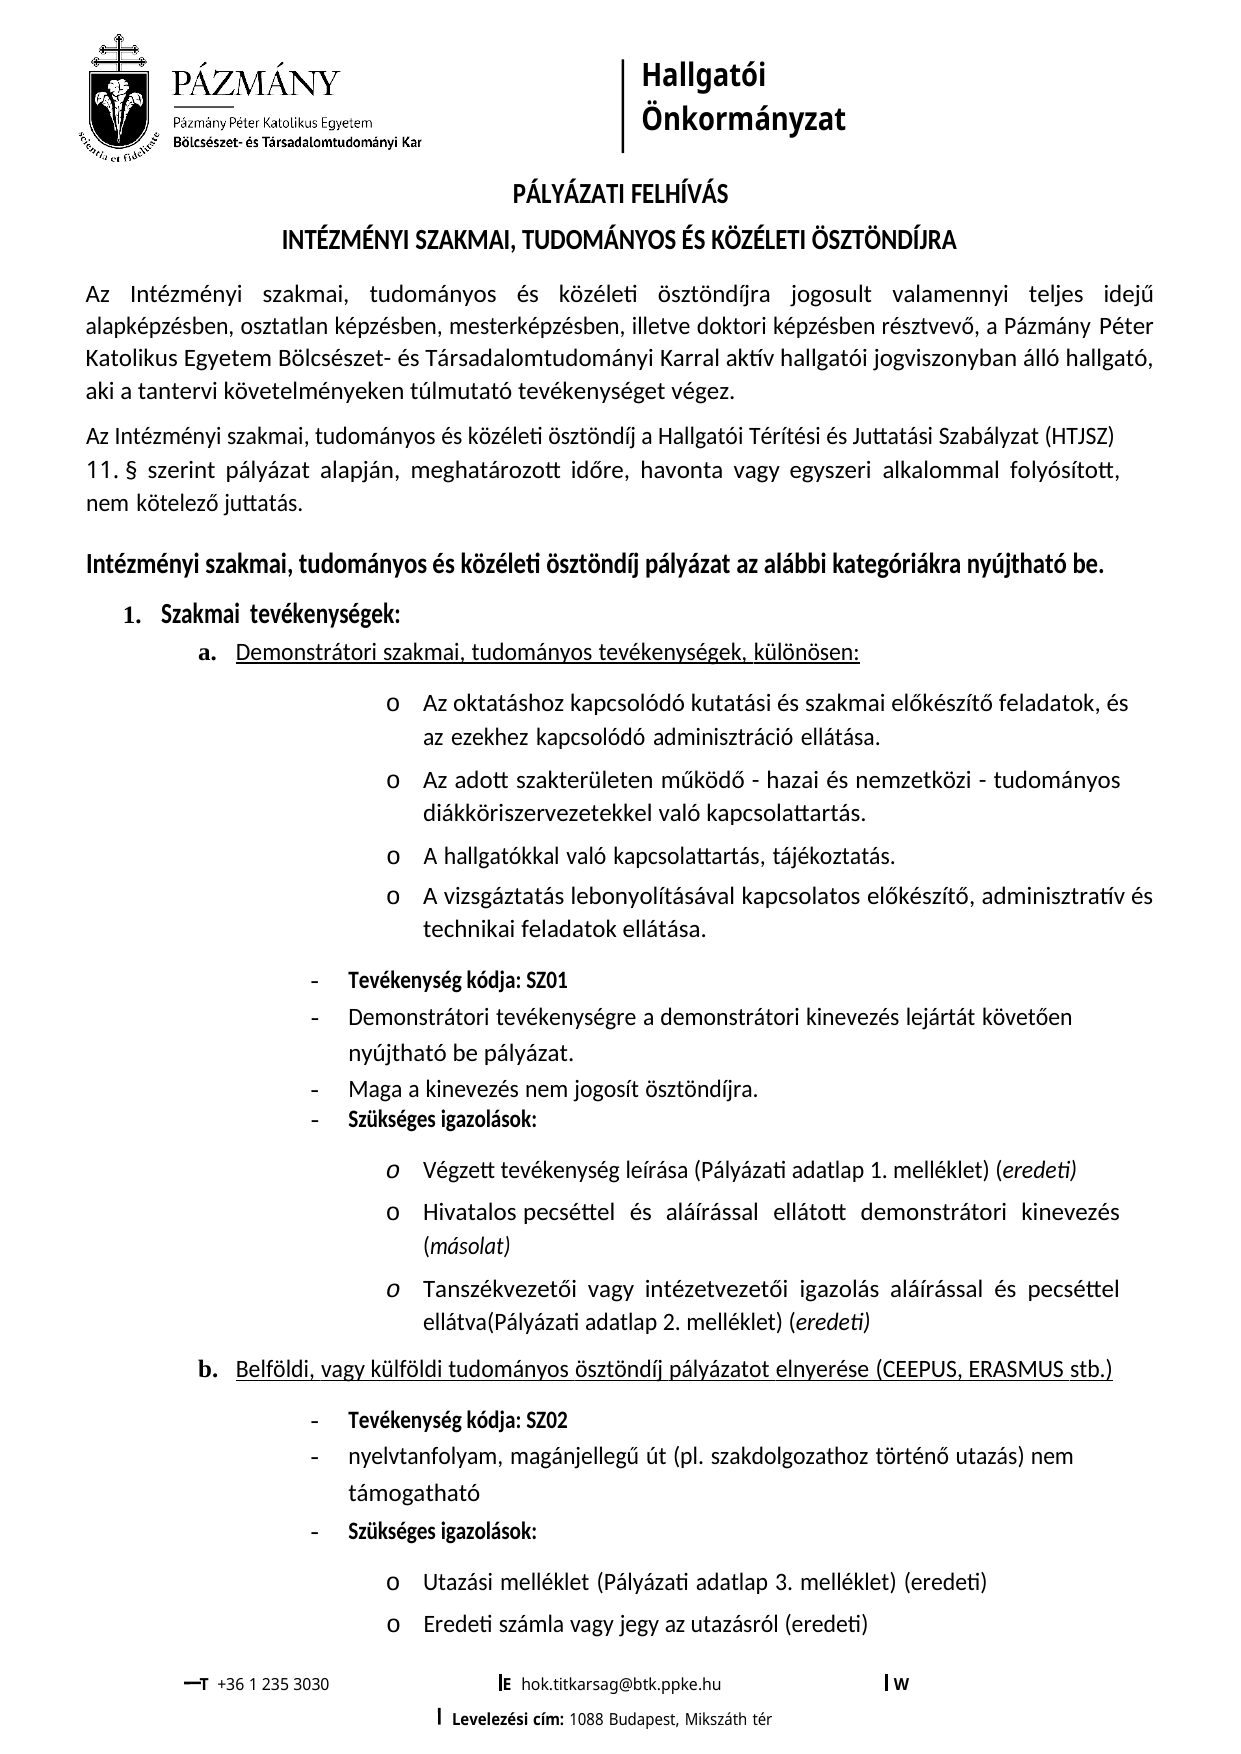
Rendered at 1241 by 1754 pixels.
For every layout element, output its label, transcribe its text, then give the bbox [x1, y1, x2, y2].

text (másolat) [423, 1230, 1178, 1260]
list § szerint pályázat alapján, meghatározott időre, havonta vagy egyszeri alkalommal folyósított, [86, 452, 1178, 485]
list Az oktatáshoz kapcsolódó kutatási és szakmai előkészítő feladatok, és [385, 687, 1178, 719]
list Maga a kinevezés nem jogosít ösztöndíjra. [310, 1074, 1178, 1103]
list Hivatalos pecséttel és aláírással ellátott demonstrátori kinevezés [385, 1196, 1178, 1228]
list Tanszékvezetői vagy intézetvezetői igazolás aláírással és pecséttel ellátva(Pályázati adatlap 2. melléklet) (eredeti) [386, 1273, 1154, 1337]
list Eredeti számla vagy jegy az utazásról (eredeti) [386, 1608, 1178, 1640]
text Az Intézményi szakmai, tudományos és közéleti ösztöndíj a Hallgatói Térítési és Juttatási Szabályzat (HTJSZ) [86, 420, 1178, 450]
list A vizsgáztatás lebonyolításával kapcsolatos előkészítő, adminisztratív és technikai feladatok ellátása. [386, 880, 1154, 943]
subtitle Tevékenység kódja: SZ01 [310, 964, 1178, 995]
picture [78, 34, 422, 162]
text támogatható [348, 1477, 1178, 1508]
list Belföldi, vagy külföldi tudományos ösztöndíj pályázatot elnyerése (CEEPUS, ERASMUS stb.) [198, 1353, 1178, 1384]
text nem kötelező juttatás. [86, 487, 1178, 518]
text Az Intézményi szakmai, tudományos és közéleti ösztöndíjra jogosult valamennyi teljes idejű alapképzésben, osztatlan képzésben, mesterképzésben, illetve doktori képzésben résztvevő, a Pázmány Péter Katolikus Egyetem Bölcsészet- és Társadalomtudományi Karral aktív hallgatói jogviszonyban álló hallgató, aki a tantervi követelményeken túlmutató tevékenységet végez. [85, 278, 1154, 405]
list Az adott szakterületen működő - hazai és nemzetközi - tudományos diákköriszervezetekkel való kapcsolattartás. [386, 764, 1153, 828]
subtitle Intézményi szakmai, tudományos és közéleti ösztöndíj pályázat az alábbi kategóriákra nyújtható be. [86, 545, 1178, 580]
subtitle Szükséges igazolások: [310, 1515, 1178, 1546]
list nyelvtanfolyam, magánjellegű út (pl. szakdolgozathoz történő utazás) nem [310, 1441, 1178, 1471]
text az ezekhez kapcsolódó adminisztráció ellátása. [423, 721, 1178, 751]
list Végzett tevékenység leírása (Pályázati adatlap 1. melléklet) (eredeti) [385, 1154, 1178, 1186]
list A hallgatókkal való kapcsolattartás, tájékoztatás. [386, 840, 1178, 872]
subtitle Szükséges igazolások: [311, 1103, 1178, 1134]
list Demonstrátori szakmai, tudományos tevékenységek, különösen: [198, 636, 1178, 667]
list Demonstrátori tevékenységre a demonstrátori kinevezés lejártát követően nyújtható be pályázat. [311, 1001, 1099, 1068]
subtitle Tevékenység kódja: SZ02 [310, 1405, 1178, 1435]
list Utazási melléklet (Pályázati adatlap 3. melléklet) (eredeti) [385, 1566, 1178, 1598]
text INTÉZMÉNYI SZAKMAI, TUDOMÁNYOS ÉS KÖZÉLETI ÖSZTÖNDÍJRA [75, 221, 1163, 257]
subtitle PÁLYÁZATI FELHÍVÁS [75, 175, 1166, 211]
list Szakmai tevékenységek: [123, 595, 1178, 631]
